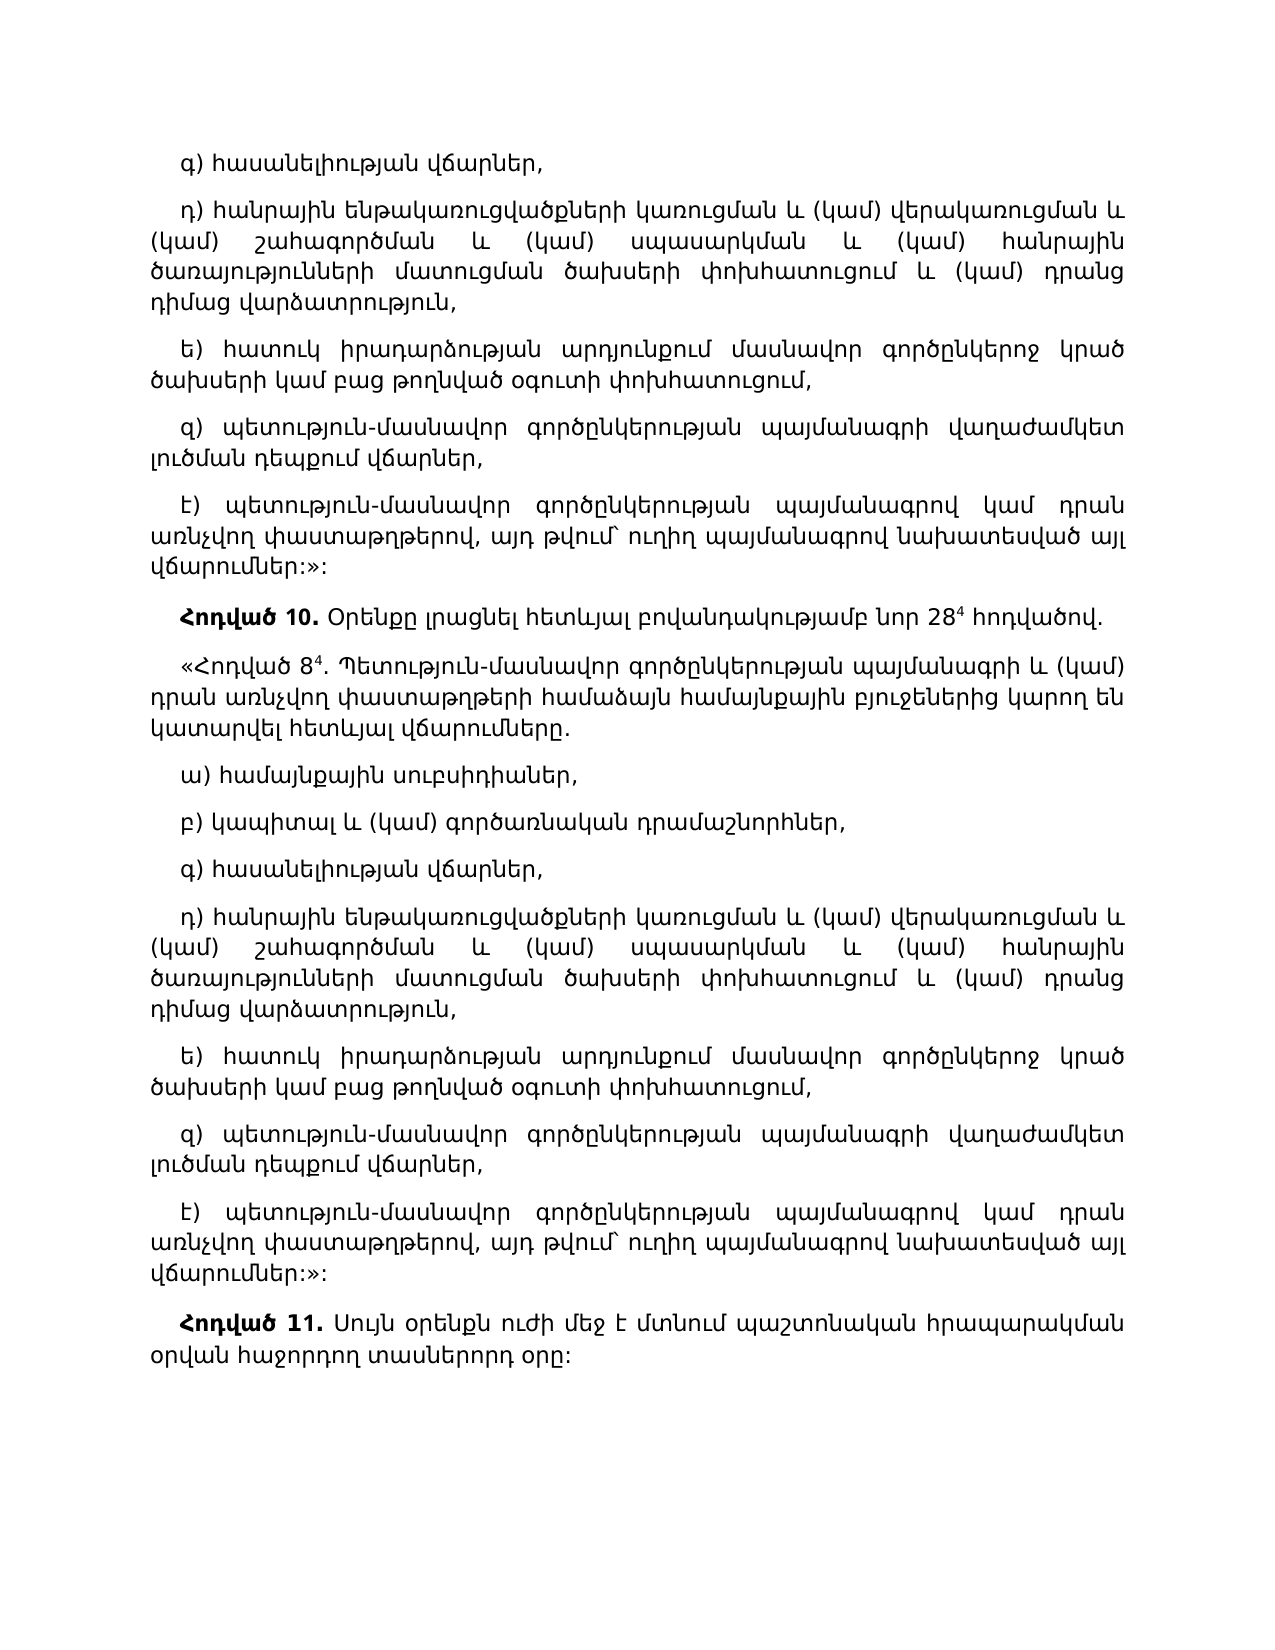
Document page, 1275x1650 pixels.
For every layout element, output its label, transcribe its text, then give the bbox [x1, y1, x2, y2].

text ա) համայնքային սուբսիդիաներ, [150, 762, 1125, 789]
text ե) հատուկ իրադարձության արդյունքում մասնավոր գործընկերոջ կրած ծախսերի կամ բաց թողնված օգուտի փոխհատուցում, [150, 336, 1125, 394]
text ե) հատուկ իրադարձության արդյունքում մասնավոր գործընկերոջ կրած ծախսերի կամ բաց թողնված օգուտի փոխհատուցում, [150, 1043, 1125, 1100]
text բ) կապիտալ և (կամ) գործառնական դրամաշնորհներ, [150, 809, 1125, 836]
text Հոդված 10. Օրենքը լրացնել հետևյալ բովանդակությամբ նոր 284 հոդվածով. [150, 601, 1125, 632]
text «Հոդված 84. Պետություն-մասնավոր գործընկերության պայմանագրի և (կամ) դրան առնչվող փաստաթղթերի համաձայն համայնքային բյուջեներից կարող են կատարվել հետևյալ վճարումները. [150, 653, 1125, 741]
text գ) հասանելիության վճարներ, [150, 150, 1125, 177]
text դ) հանրային ենթակառուցվածքների կառուցման և (կամ) վերակառուցման և (կամ) շահագործման և (կամ) սպասարկման և (կամ) հանրային ծառայությունների մատուցման ծախսերի փոխհատուցում և (կամ) դրանց դիմաց վարձատրություն, [150, 904, 1125, 1022]
text է) պետություն-մասնավոր գործընկերության պայմանագրով կամ դրան առնչվող փաստաթղթերով, այդ թվում՝ ուղիղ պայմանագրով նախատեսված այլ վճարումներ:»: [150, 492, 1125, 580]
text զ) պետություն-մասնավոր գործընկերության պայմանագրի վաղաժամկետ լուծման դեպքում վճարներ, [150, 1121, 1125, 1178]
text զ) պետություն-մասնավոր գործընկերության պայմանագրի վաղաժամկետ լուծման դեպքում վճարներ, [150, 414, 1125, 472]
text է) պետություն-մասնավոր գործընկերության պայմանագրով կամ դրան առնչվող փաստաթղթերով, այդ թվում՝ ուղիղ պայմանագրով նախատեսված այլ վճարումներ:»: [150, 1199, 1125, 1287]
text Հոդված 11. Սույն օրենքն ուժի մեջ է մտնում պաշտոնական հրապարակման օրվան հաջորդող տասներորդ օրը: [150, 1307, 1125, 1369]
text գ) հասանելիության վճարներ, [150, 857, 1125, 883]
text դ) հանրային ենթակառուցվածքների կառուցման և (կամ) վերակառուցման և (կամ) շահագործման և (կամ) սպասարկման և (կամ) հանրային ծառայությունների մատուցման ծախսերի փոխհատուցում և (կամ) դրանց դիմաց վարձատրություն, [150, 197, 1125, 316]
